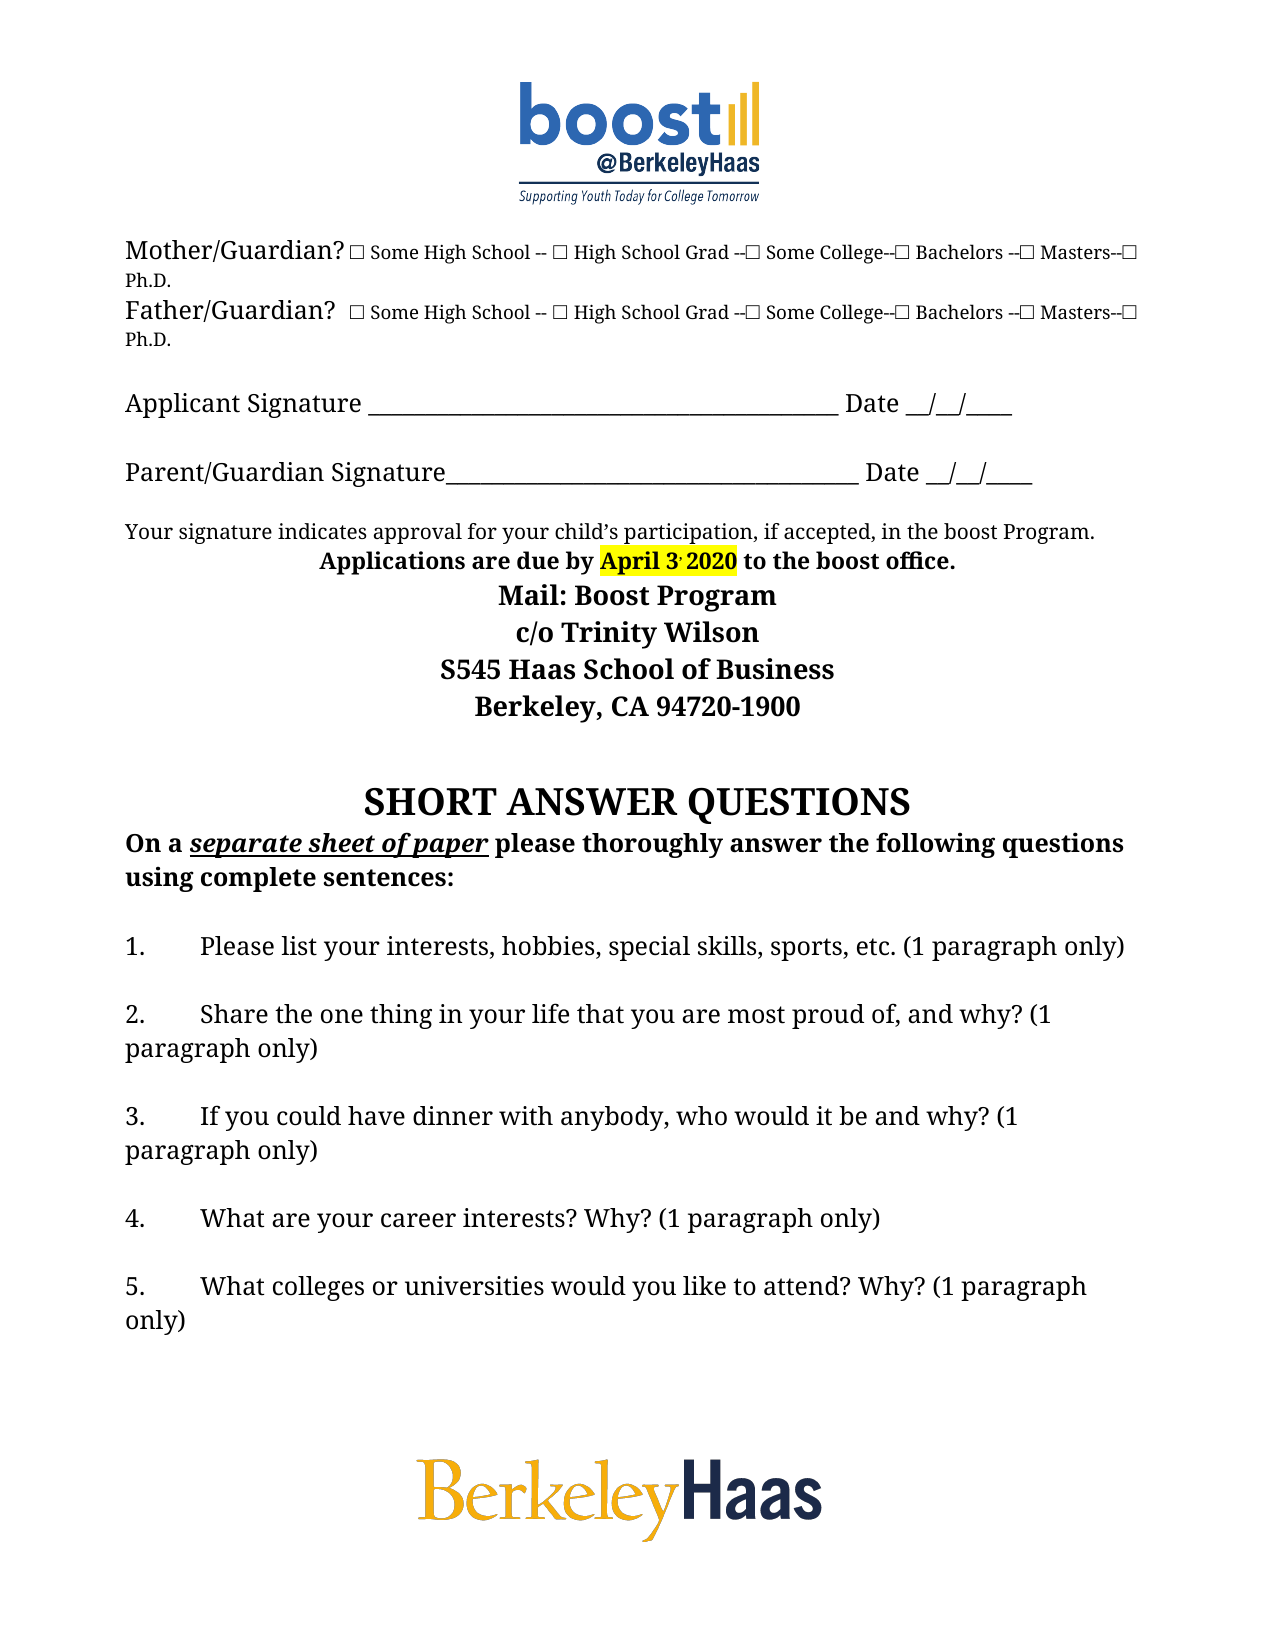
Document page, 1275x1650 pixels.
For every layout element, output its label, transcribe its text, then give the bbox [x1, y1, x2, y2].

text Applicant Signature _________________________________________ Date __/__/____ [125, 386, 1150, 420]
text c/o Trinity Wilson [125, 613, 1150, 650]
text 3. If you could have dinner with anybody, who would it be and why? (1 paragraph only) [125, 1098, 1150, 1167]
text Mail: Boost Program [125, 576, 1150, 613]
text Parent/Guardian Signature____________________________________ Date __/__/____ [125, 454, 1150, 488]
text Berkeley, CA 94720-1900 [125, 687, 1150, 724]
text 1. Please list your interests, hobbies, special skills, sports, etc. (1 paragraph only) [125, 928, 1150, 962]
picture [413, 1455, 824, 1545]
text 2. Share the one thing in your life that you are most proud of, and why? (1 paragraph only) [125, 996, 1150, 1064]
text S545 Haas School of Business [125, 650, 1150, 687]
picture [515, 75, 760, 205]
text Applications are due by April 3, 2020 to the boost office. [737, 545, 1150, 576]
text SHORT ANSWER QUESTIONS [125, 775, 1150, 826]
text 4. What are your career interests? Why? (1 paragraph only) [125, 1201, 1150, 1235]
text On a separate sheet of paper please thoroughly answer the following questions using complete sentences: [125, 826, 1150, 894]
text Your signature indicates approval for your child’s participation, if accepted, in the boost Program. [125, 517, 1150, 545]
text Applications are due by April 3, 2020 to the boost office. [125, 545, 600, 576]
text Mother/Guardian? □ Some High School -- □ High School Grad --□ Some College--□ Bachelors --□ Masters--□ Ph.D. [125, 233, 1150, 292]
text Father/Guardian? □ Some High School -- □ High School Grad --□ Some College--□ Bachelors --□ Masters--□ Ph.D. [125, 292, 1150, 352]
text 5. What colleges or universities would you like to attend? Why? (1 paragraph only) [125, 1269, 1150, 1337]
